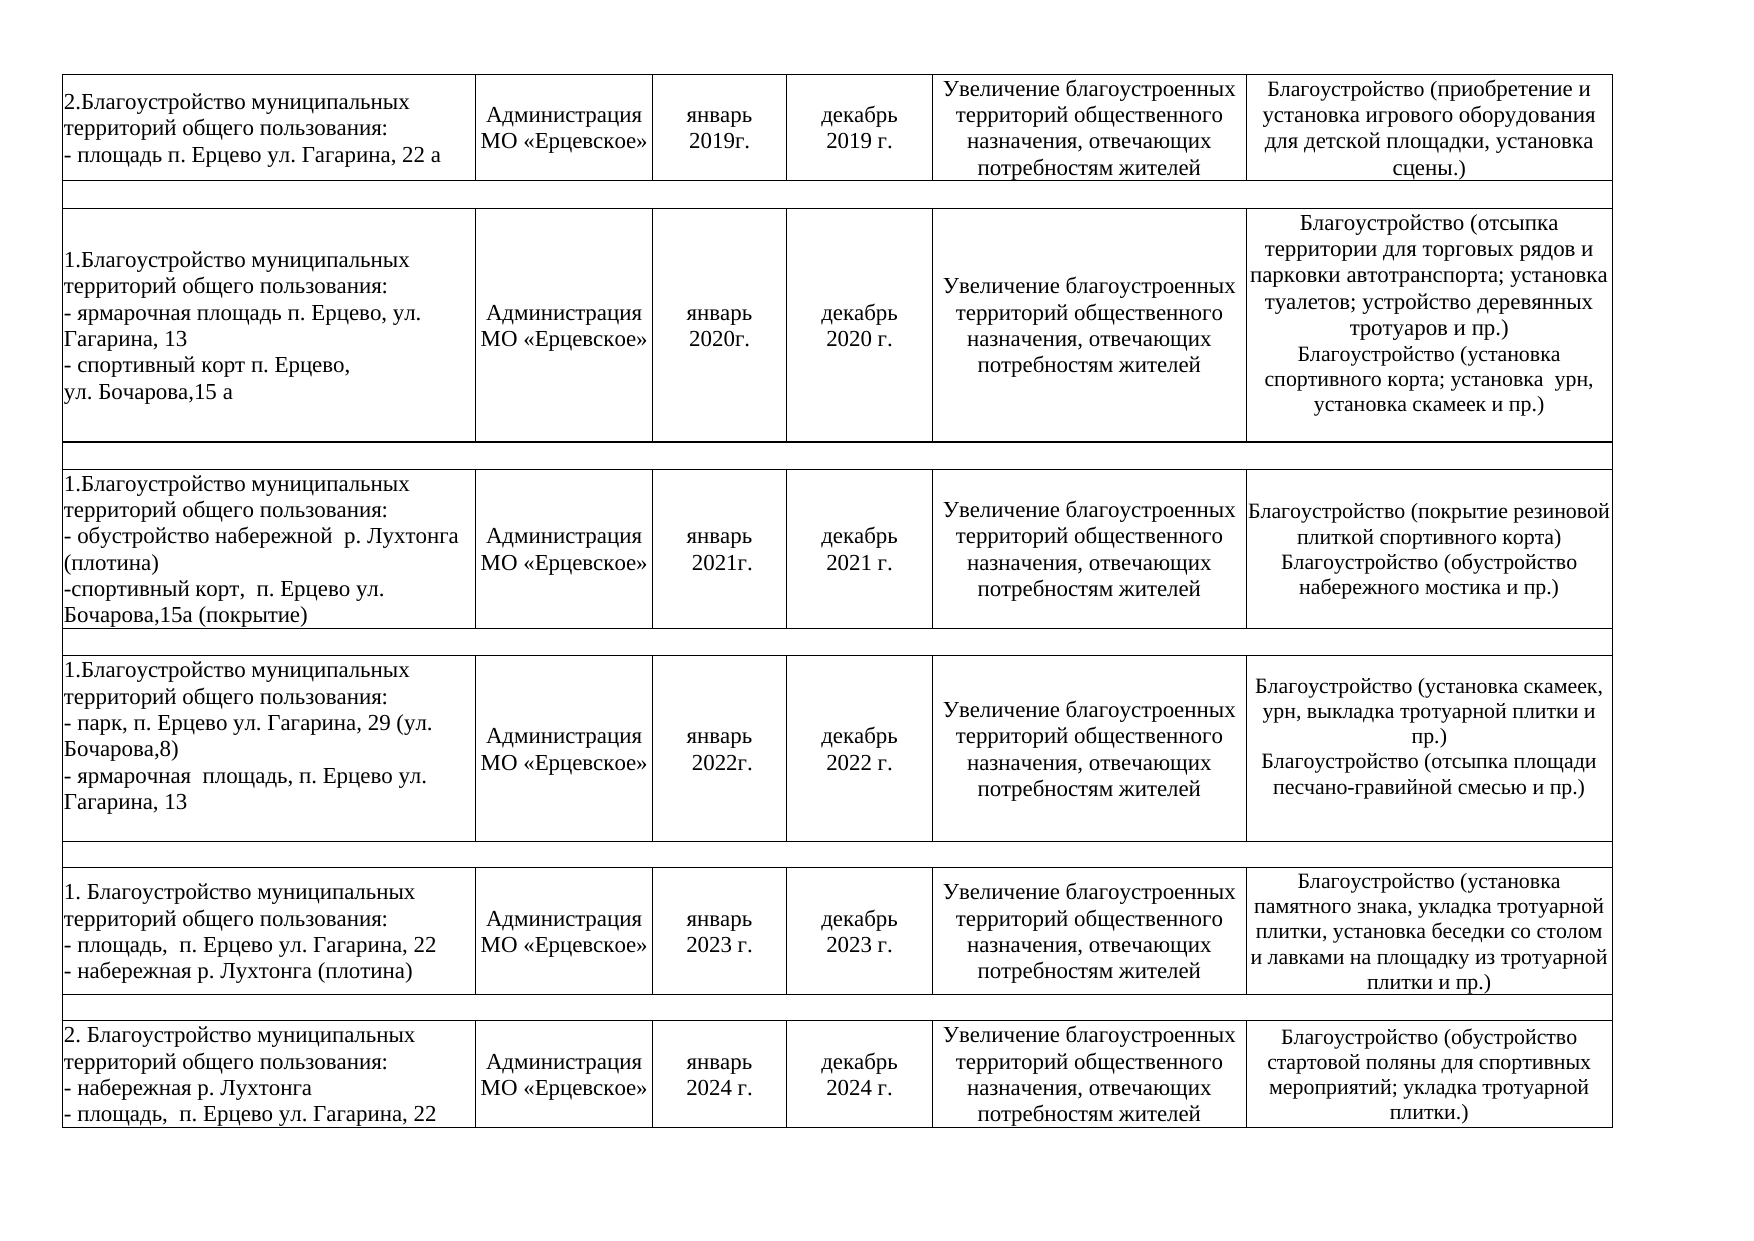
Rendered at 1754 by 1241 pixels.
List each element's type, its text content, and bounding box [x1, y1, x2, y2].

table_cell Благоустройство (покрытие резиновой плиткой спортивного корта) Благоустройство (обустройство набережного мостика и пр.) [1247, 470, 1612, 628]
table_cell [63, 842, 1612, 867]
table_cell Благоустройство (приобретение и установка игрового оборудования для детской площадки, установка сцены.) [1247, 75, 1612, 180]
table_cell Увеличение благоустроенных территорий общественного назначения, отвечающих потребностям жителей [933, 209, 1246, 441]
table_cell Благоустройство (отсыпка территории для торговых рядов и парковки автотранспорта; установка туалетов; устройство деревянных тротуаров и пр.) Благоустройство (установка спортивного корта; установка урн, установка скамеек и пр.) [1247, 209, 1612, 441]
table_cell Увеличение благоустроенных территорий общественного назначения, отвечающих потребностям жителей [933, 75, 1246, 180]
table_cell 1.Благоустройство муниципальных территорий общего пользования: - обустройство набережной р. Лухтонга (плотина) -спортивный корт, п. Ерцево ул. Бочарова,15а (покрытие) [63, 470, 475, 628]
table_cell декабрь 2023 г. [787, 868, 932, 994]
table_cell [63, 443, 1612, 469]
table_cell Благоустройство (обустройство стартовой поляны для спортивных мероприятий; укладка тротуарной плитки.) [1247, 1021, 1612, 1127]
table_cell Администрация МО «Ерцевское» [476, 656, 652, 841]
table_cell 2. Благоустройство муниципальных территорий общего пользования: - набережная р. Лухтонга - площадь, п. Ерцево ул. Гагарина, 22 [63, 1021, 475, 1127]
table_cell декабрь 2022 г. [787, 656, 932, 841]
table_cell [476, 75, 652, 180]
table_cell Администрация МО «Ерцевское» [476, 1021, 652, 1127]
table_cell декабрь 2020 г. [787, 209, 932, 441]
table_cell январь 2020г. [653, 209, 786, 441]
table_cell декабрь 2019 г. [787, 75, 932, 180]
table_cell 1.Благоустройство муниципальных территорий общего пользования: - ярмарочная площадь п. Ерцево, ул. Гагарина, 13 - спортивный корт п. Ерцево, ул. Бочарова,15 а [63, 209, 475, 441]
table_cell Увеличение благоустроенных территорий общественного назначения, отвечающих потребностям жителей [933, 868, 1246, 994]
table_cell Увеличение благоустроенных территорий общественного назначения, отвечающих потребностям жителей [933, 1021, 1246, 1127]
table_cell 2.Благоустройство муниципальных территорий общего пользования: - площадь п. Ерцево ул. Гагарина, 22 а [63, 75, 475, 180]
table_cell Увеличение благоустроенных территорий общественного назначения, отвечающих потребностям жителей [933, 656, 1246, 841]
table_cell декабрь 2021 г. [787, 470, 932, 628]
table_cell Администрация МО «Ерцевское» [476, 470, 652, 628]
table_cell Благоустройство (установка памятного знака, укладка тротуарной плитки, установка беседки со столом и лавками на площадку из тротуарной плитки и пр.) [1247, 868, 1612, 994]
table_cell январь 2023 г. [653, 868, 786, 994]
table_cell декабрь 2024 г. [787, 1021, 932, 1127]
table_cell Увеличение благоустроенных территорий общественного назначения, отвечающих потребностям жителей [933, 470, 1246, 628]
table_cell Администрация МО «Ерцевское» [476, 209, 652, 441]
table_cell Благоустройство (установка скамеек, урн, выкладка тротуарной плитки и пр.) Благоустройство (отсыпка площади песчано-гравийной смесью и пр.) [1247, 656, 1612, 841]
table_cell [63, 995, 1612, 1020]
table_cell 1.Благоустройство муниципальных территорий общего пользования: - парк, п. Ерцево ул. Гагарина, 29 (ул. Бочарова,8) - ярмарочная площадь, п. Ерцево ул. Гагарина, 13 [63, 656, 475, 841]
table_cell январь 2019г. [653, 75, 786, 180]
table_cell январь 2022г. [653, 656, 786, 841]
table_cell январь 2024 г. [653, 1021, 786, 1127]
table_cell [63, 629, 1612, 655]
table_cell Администрация МО «Ерцевское» [476, 868, 652, 994]
table_cell [63, 181, 1612, 208]
table_cell январь 2021г. [653, 470, 786, 628]
table_cell 1. Благоустройство муниципальных территорий общего пользования: - площадь, п. Ерцево ул. Гагарина, 22 - набережная р. Лухтонга (плотина) [63, 868, 475, 994]
